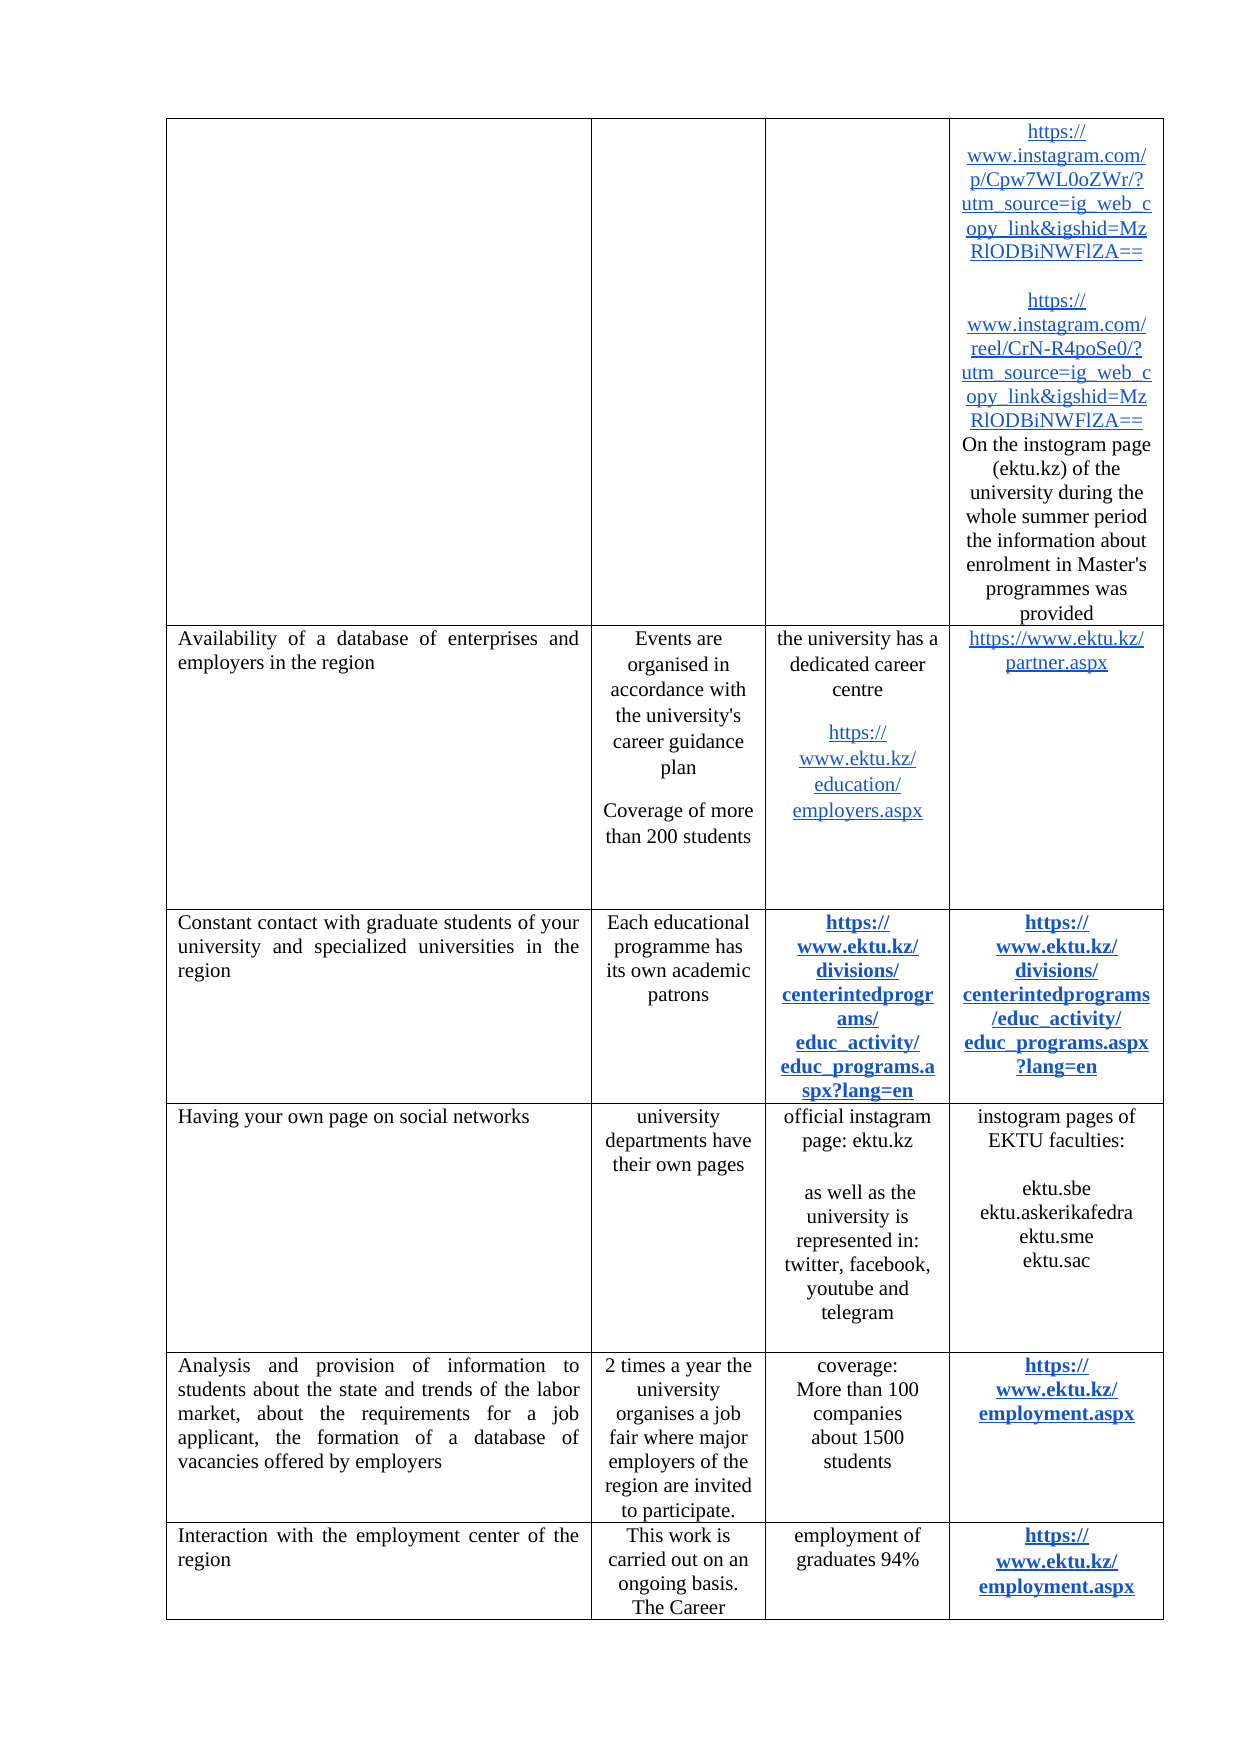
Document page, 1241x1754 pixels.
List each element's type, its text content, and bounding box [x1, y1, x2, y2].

table_cell Analysis and provision of information to students about the state and trends of the labor market, about the requirements for a job applicant, the formation of a database of vacancies offered by employers [167, 1353, 591, 1522]
table_cell https://www.ektu.kz/divisions/centerintedprograms/educ_activity/educ_programs.aspx?lang=en [950, 910, 1163, 1102]
table_cell Having your own page on social networks [167, 1104, 591, 1352]
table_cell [592, 1523, 765, 1619]
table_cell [167, 119, 591, 624]
table_cell university departments have their own pages [592, 1104, 765, 1352]
table_cell Availability of a database of enterprises and employers in the region [167, 626, 591, 909]
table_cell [167, 1523, 591, 1619]
table_cell https://www.ektu.kz/partner.aspx [950, 626, 1163, 909]
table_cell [766, 119, 949, 624]
table_cell https://www.ektu.kz/divisions/centerintedprograms/educ_activity/educ_programs.aspx?lang=en [766, 910, 949, 1102]
table_cell the university has a dedicated career centre https://www.ektu.kz/education/employers.aspx [766, 626, 949, 909]
table_cell 2 times a year the university organises a job fair where major employers of the region are invited to participate. [592, 1353, 765, 1522]
table_cell official instagram page: ektu.kz as well as the university is represented in: twitter, facebook, youtube and telegram [766, 1104, 949, 1352]
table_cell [950, 1523, 1163, 1619]
table_cell Constant contact with graduate students of your university and specialized universities in the region [167, 910, 591, 1102]
table_cell Each educational programme has its own academic patrons [592, 910, 765, 1102]
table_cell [766, 1523, 949, 1619]
table_cell Events are organised in accordance with the university's career guidance plan Coverage of more than 200 students [592, 626, 765, 909]
table_cell https://www.ektu.kz/employment.aspx [950, 1353, 1163, 1522]
table_cell instogram pages of EKTU faculties: ektu.sbe ektu.askerikafedra ektu.sme ektu.sac [950, 1104, 1163, 1352]
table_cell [950, 119, 1163, 624]
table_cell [592, 119, 765, 624]
table_cell coverage: More than 100 companies about 1500 students [766, 1353, 949, 1522]
